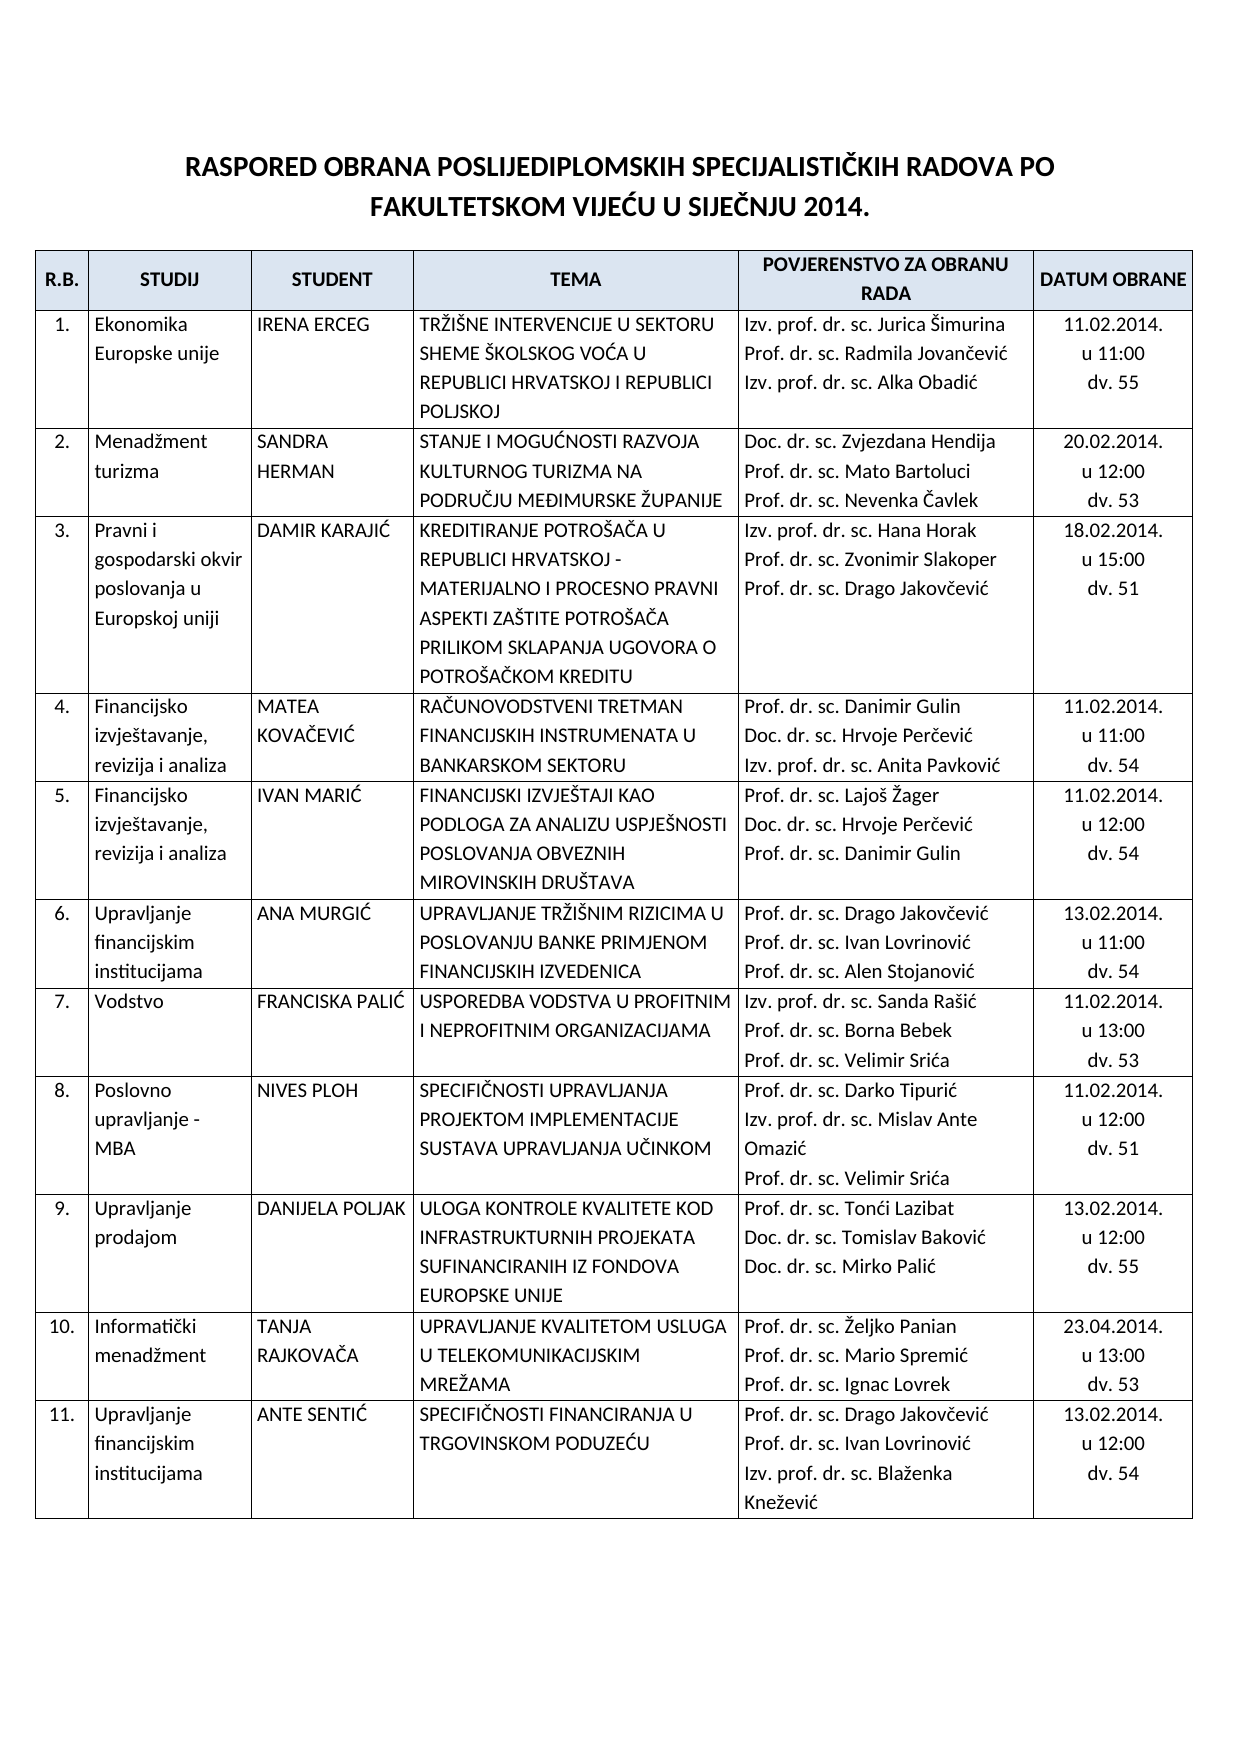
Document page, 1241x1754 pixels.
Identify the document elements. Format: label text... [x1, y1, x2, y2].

table_cell Prof. dr. sc. Drago Jakovčević Prof. dr. sc. Ivan Lovrinović Prof. dr. sc. Alen Stojanović [739, 900, 1033, 987]
table_cell 20.02.2014. u 12:00 dv. 53 [1034, 429, 1192, 516]
table_cell STANJE I MOGUĆNOSTI RAZVOJA KULTURNOG TURIZMA NA PODRUČJU MEĐIMURSKE ŽUPANIJE [414, 429, 738, 516]
table_cell 11.02.2014. u 12:00 dv. 51 [1034, 1077, 1192, 1194]
table_cell Prof. dr. sc. Željko Panian Prof. dr. sc. Mario Spremić Prof. dr. sc. Ignac Lovrek [739, 1313, 1033, 1400]
table_cell 18.02.2014. u 15:00 dv. 51 [1034, 517, 1192, 692]
table_cell UPRAVLJANJE TRŽIŠNIM RIZICIMA U POSLOVANJU BANKE PRIMJENOM FINANCIJSKIH IZVEDENICA [414, 900, 738, 987]
table_cell FINANCIJSKI IZVJEŠTAJI KAO PODLOGA ZA ANALIZU USPJEŠNOSTI POSLOVANJA OBVEZNIH MIROVINSKIH DRUŠTAVA [414, 782, 738, 899]
table_cell 11.02.2014. u 13:00 dv. 53 [1034, 989, 1192, 1076]
table_cell Financijsko izvještavanje, revizija i analiza [89, 694, 251, 781]
table_cell NIVES PLOH [252, 1077, 413, 1194]
table_cell Vodstvo [89, 989, 251, 1076]
table_cell 11. [36, 1401, 88, 1518]
table_cell 11.02.2014. u 11:00 dv. 54 [1034, 694, 1192, 781]
table_cell Upravljanje financijskim institucijama [89, 1401, 251, 1518]
table_cell 4. [36, 694, 88, 781]
table_cell Upravljanje prodajom [89, 1195, 251, 1312]
table_header STUDIJ [89, 251, 251, 310]
table_header STUDENT [252, 251, 413, 310]
table_cell 10. [36, 1313, 88, 1400]
table_cell ULOGA KONTROLE KVALITETE KOD INFRASTRUKTURNIH PROJEKATA SUFINANCIRANIH IZ FONDOVA EUROPSKE UNIJE [414, 1195, 738, 1312]
table_cell MATEA KOVAČEVIĆ [252, 694, 413, 781]
table_cell DANIJELA POLJAK [252, 1195, 413, 1312]
table_cell Upravljanje financijskim institucijama [89, 900, 251, 987]
table_cell 13.02.2014. u 11:00 dv. 54 [1034, 900, 1192, 987]
table_cell 23.04.2014. u 13:00 dv. 53 [1034, 1313, 1192, 1400]
table_header POVJERENSTVO ZA OBRANU RADA [739, 251, 1033, 310]
text RASPORED OBRANA POSLIJEDIPLOMSKIH SPECIJALISTIČKIH RADOVA PO FAKULTETSKOM VIJEĆU U SIJEČNJU 2014. [148, 148, 1093, 224]
table_cell USPOREDBA VODSTVA U PROFITNIM I NEPROFITNIM ORGANIZACIJAMA [414, 989, 738, 1076]
table_cell IRENA ERCEG [252, 311, 413, 428]
table_cell Menadžment turizma [89, 429, 251, 516]
table_cell 13.02.2014. u 12:00 dv. 55 [1034, 1195, 1192, 1312]
table_cell UPRAVLJANJE KVALITETOM USLUGA U TELEKOMUNIKACIJSKIM MREŽAMA [414, 1313, 738, 1400]
table_cell SANDRA HERMAN [252, 429, 413, 516]
table_cell Prof. dr. sc. Danimir Gulin Doc. dr. sc. Hrvoje Perčević Izv. prof. dr. sc. Anita Pavković [739, 694, 1033, 781]
table_cell KREDITIRANJE POTROŠAČA U REPUBLICI HRVATSKOJ - MATERIJALNO I PROCESNO PRAVNI ASPEKTI ZAŠTITE POTROŠAČA PRILIKOM SKLAPANJA UGOVORA O POTROŠAČKOM KREDITU [414, 517, 738, 692]
table_cell ANA MURGIĆ [252, 900, 413, 987]
table_cell 13.02.2014. u 12:00 dv. 54 [1034, 1401, 1192, 1518]
table_cell Poslovno upravljanje - MBA [89, 1077, 251, 1194]
table_cell TANJA RAJKOVAČA [252, 1313, 413, 1400]
table_cell Ekonomika Europske unije [89, 311, 251, 428]
table_cell 11.02.2014. u 11:00 dv. 55 [1034, 311, 1192, 428]
table_cell 3. [36, 517, 88, 692]
table_cell Prof. dr. sc. Tonći Lazibat Doc. dr. sc. Tomislav Baković Doc. dr. sc. Mirko Palić [739, 1195, 1033, 1312]
table_cell Izv. prof. dr. sc. Jurica Šimurina Prof. dr. sc. Radmila Jovančević Izv. prof. dr. sc. Alka Obadić [739, 311, 1033, 428]
table_cell Doc. dr. sc. Zvjezdana Hendija Prof. dr. sc. Mato Bartoluci Prof. dr. sc. Nevenka Čavlek [739, 429, 1033, 516]
table_cell 8. [36, 1077, 88, 1194]
table_cell DAMIR KARAJIĆ [252, 517, 413, 692]
table_header R.B. [36, 251, 88, 310]
table_cell Informatički menadžment [89, 1313, 251, 1400]
table_cell RAČUNOVODSTVENI TRETMAN FINANCIJSKIH INSTRUMENATA U BANKARSKOM SEKTORU [414, 694, 738, 781]
table_cell Prof. dr. sc. Darko Tipurić Izv. prof. dr. sc. Mislav Ante Omazić Prof. dr. sc. Velimir Srića [739, 1077, 1033, 1194]
table_cell 7. [36, 989, 88, 1076]
table_cell SPECIFIČNOSTI UPRAVLJANJA PROJEKTOM IMPLEMENTACIJE SUSTAVA UPRAVLJANJA UČINKOM [414, 1077, 738, 1194]
table_cell ANTE SENTIĆ [252, 1401, 413, 1518]
table_cell FRANCISKA PALIĆ [252, 989, 413, 1076]
table_cell Izv. prof. dr. sc. Sanda Rašić Prof. dr. sc. Borna Bebek Prof. dr. sc. Velimir Srića [739, 989, 1033, 1076]
table_cell 2. [36, 429, 88, 516]
table_header TEMA [414, 251, 738, 310]
table_cell 11.02.2014. u 12:00 dv. 54 [1034, 782, 1192, 899]
table_cell 6. [36, 900, 88, 987]
table_cell SPECIFIČNOSTI FINANCIRANJA U TRGOVINSKOM PODUZEĆU [414, 1401, 738, 1518]
table_cell Pravni i gospodarski okvir poslovanja u Europskoj uniji [89, 517, 251, 692]
table_cell Izv. prof. dr. sc. Hana Horak Prof. dr. sc. Zvonimir Slakoper Prof. dr. sc. Drago Jakovčević [739, 517, 1033, 692]
table_cell 9. [36, 1195, 88, 1312]
table_cell 5. [36, 782, 88, 899]
table_cell 1. [36, 311, 88, 428]
table_cell Prof. dr. sc. Drago Jakovčević Prof. dr. sc. Ivan Lovrinović Izv. prof. dr. sc. Blaženka Knežević [739, 1401, 1033, 1518]
table_cell Prof. dr. sc. Lajoš Žager Doc. dr. sc. Hrvoje Perčević Prof. dr. sc. Danimir Gulin [739, 782, 1033, 899]
table_cell TRŽIŠNE INTERVENCIJE U SEKTORU SHEME ŠKOLSKOG VOĆA U REPUBLICI HRVATSKOJ I REPUBLICI POLJSKOJ [414, 311, 738, 428]
table_header DATUM OBRANE [1034, 251, 1192, 310]
table_cell IVAN MARIĆ [252, 782, 413, 899]
table_cell Financijsko izvještavanje, revizija i analiza [89, 782, 251, 899]
